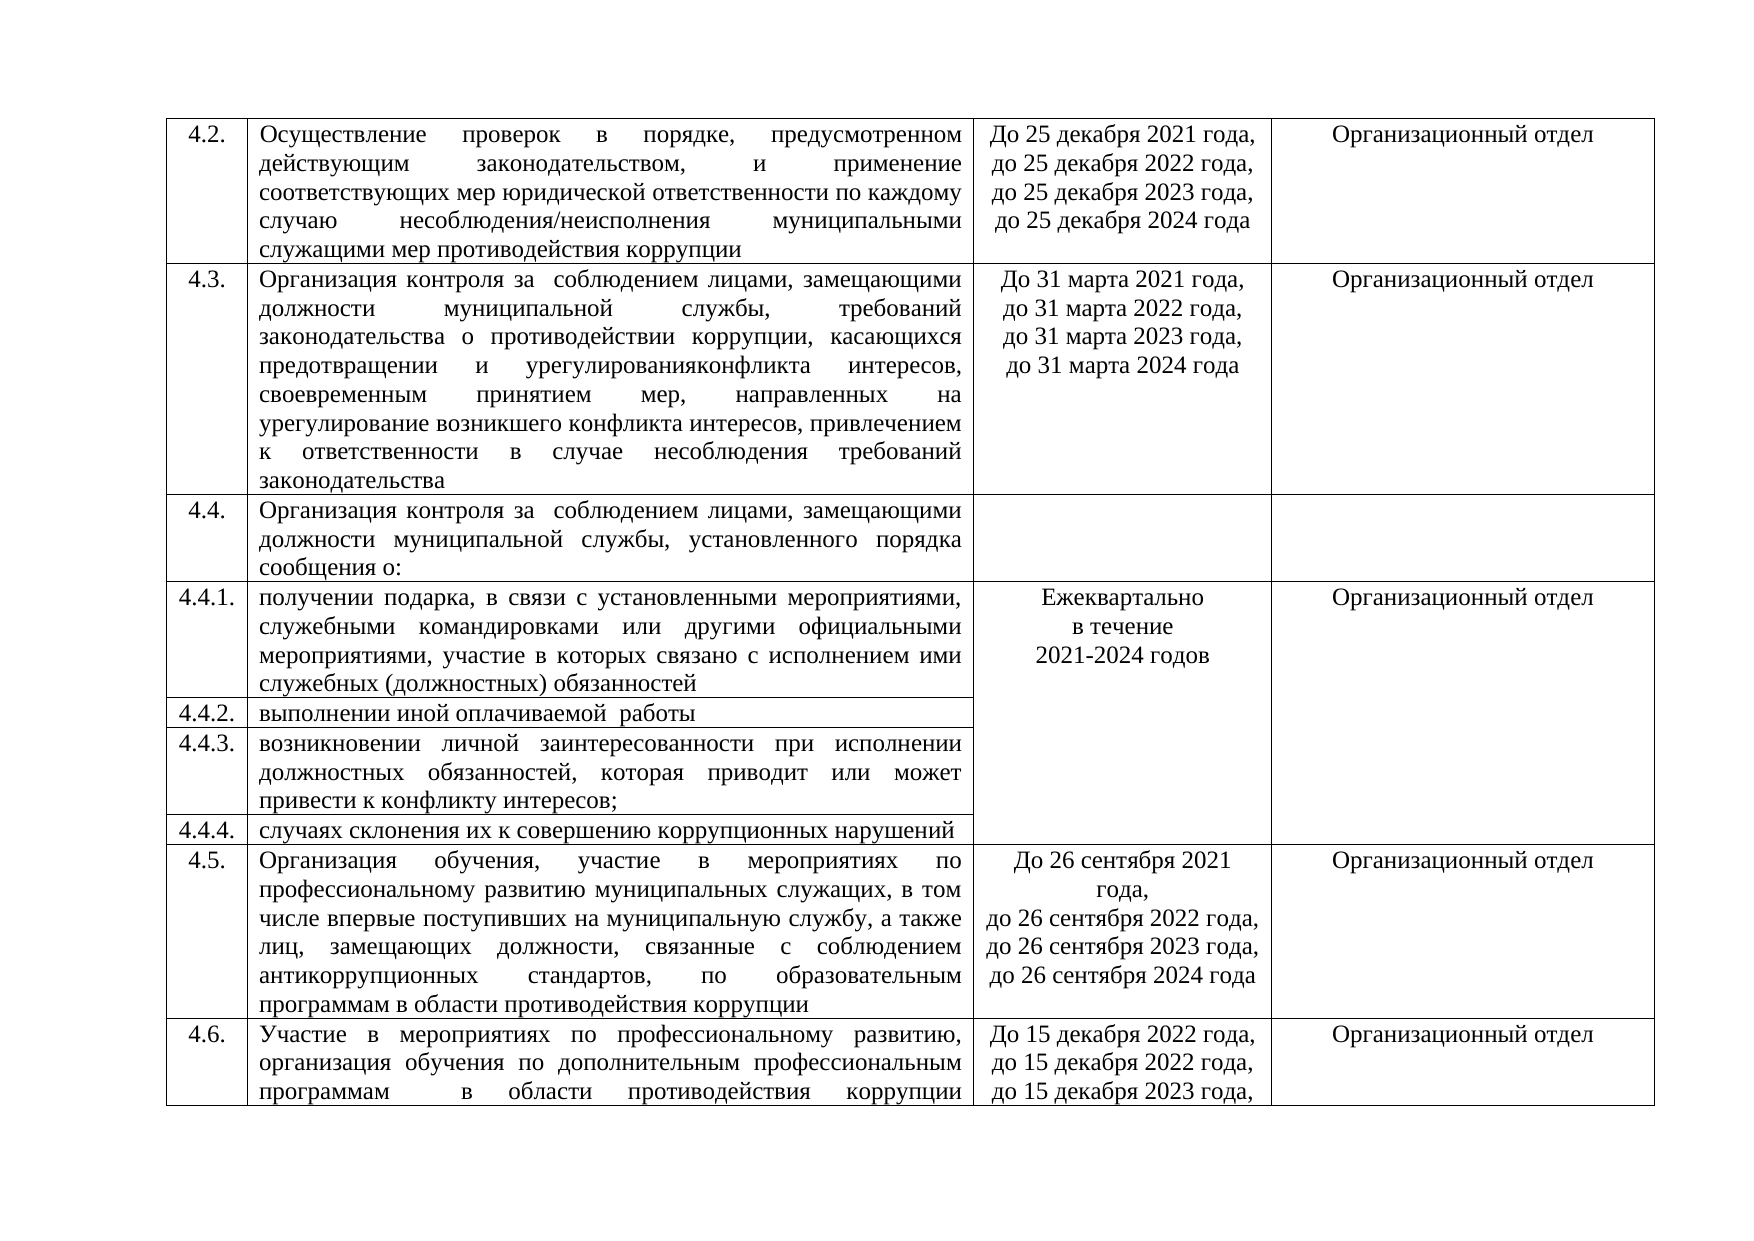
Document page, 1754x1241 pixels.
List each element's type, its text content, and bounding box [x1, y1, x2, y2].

table_cell До 25 декабря 2021 года, до 25 декабря 2022 года, до 25 декабря 2023 года, до 25 декабря 2024 года [974, 119, 1271, 263]
table_cell Организационный отдел [1272, 845, 1654, 1018]
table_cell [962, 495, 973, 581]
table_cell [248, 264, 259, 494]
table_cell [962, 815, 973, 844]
table_cell 4.3. [167, 264, 247, 494]
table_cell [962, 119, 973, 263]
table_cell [1272, 119, 1654, 263]
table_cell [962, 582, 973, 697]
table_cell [248, 1019, 973, 1105]
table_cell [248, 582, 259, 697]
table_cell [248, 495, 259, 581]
table_cell Организация обучения, участие в мероприятиях по профессиональному развитию муниципальных служащих, в том числе впервые поступивших на муниципальную службу, а также лиц, замещающих должности, связанные с соблюдением антикоррупционных стандартов, по образовательным программам в области противодействия коррупции [248, 845, 973, 1018]
table_cell 4.2. [167, 119, 247, 263]
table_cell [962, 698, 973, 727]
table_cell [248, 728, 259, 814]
table_cell [1272, 495, 1654, 581]
table_cell [974, 495, 1271, 581]
table_cell Организационный отдел [1272, 582, 1654, 844]
table_cell 4.4.1. [167, 582, 247, 697]
table_cell 4.5. [167, 845, 247, 1018]
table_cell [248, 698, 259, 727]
table_cell Ежеквартально в течение 2021-2024 годов [974, 582, 1271, 844]
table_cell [974, 264, 1271, 494]
table_cell До 26 сентября 2021 года, до 26 сентября 2022 года, до 26 сентября 2023 года, до 26 сентября 2024 года [974, 845, 1271, 1018]
table_cell 4.6. [167, 1019, 247, 1105]
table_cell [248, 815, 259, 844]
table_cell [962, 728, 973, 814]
table_cell Организационный отдел [1272, 264, 1654, 494]
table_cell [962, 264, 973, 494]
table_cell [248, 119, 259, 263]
table_cell 4.4. [167, 495, 247, 581]
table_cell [974, 1019, 1271, 1105]
table_cell 4.4.3. [167, 728, 247, 814]
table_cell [1272, 1019, 1654, 1105]
